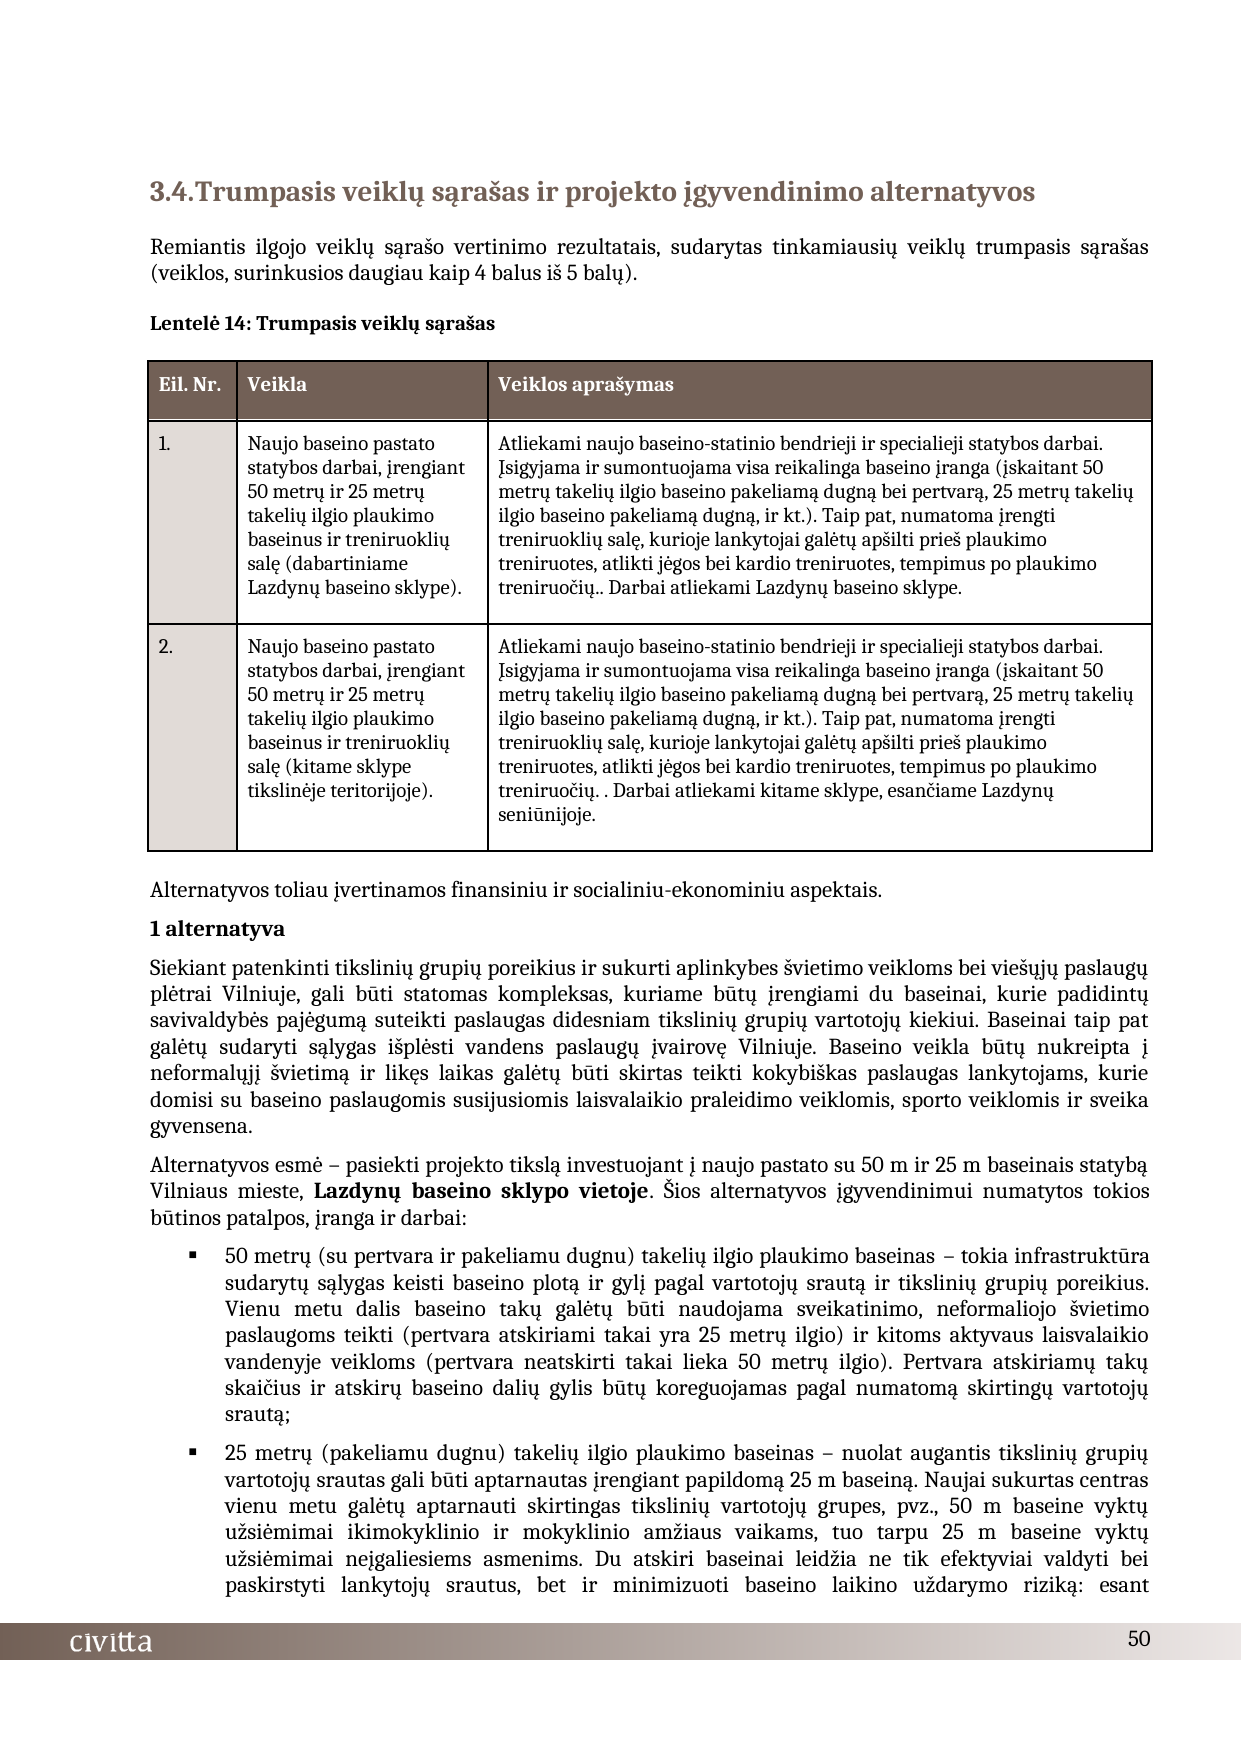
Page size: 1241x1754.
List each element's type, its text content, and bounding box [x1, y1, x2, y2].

table_cell Atliekami naujo baseino-statinio bendrieji ir specialieji statybos darbai. Įsigyjama ir sumontuojama visa reikalinga baseino įranga (įskaitant 50 metrų takelių ilgio baseino pakeliamą dugną bei pertvarą, 25 metrų takelių ilgio baseino pakeliamą dugną, ir kt.). Taip pat, numatoma įrengti treniruoklių salę, kurioje lankytojai galėtų apšilti prieš plaukimo treniruotes, atlikti jėgos bei kardio treniruotes, tempimus po plaukimo treniruočių.. Darbai atliekami Lazdynų baseino sklype. [489, 422, 1151, 623]
picture [62, 1623, 161, 1669]
text 1 alternatyva [150, 916, 1150, 942]
table_cell [149, 422, 236, 623]
table_cell Naujo baseino pastato statybos darbai, įrengiant 50 metrų ir 25 metrų takelių ilgio plaukimo baseinus ir treniruoklių salę (kitame sklype tikslinėje teritorijoje). [238, 625, 487, 850]
subtitle Trumpasis veiklų sąrašas ir projekto įgyvendinimo alternatyvos [150, 175, 1150, 208]
table_cell Atliekami naujo baseino-statinio bendrieji ir specialieji statybos darbai. Įsigyjama ir sumontuojama visa reikalinga baseino įranga (įskaitant 50 metrų takelių ilgio baseino pakeliamą dugną bei pertvarą, 25 metrų takelių ilgio baseino pakeliamą dugną, ir kt.). Taip pat, numatoma įrengti treniruoklių salę, kurioje lankytojai galėtų apšilti prieš plaukimo treniruotes, atlikti jėgos bei kardio treniruotes, tempimus po plaukimo treniruočių. . Darbai atliekami kitame sklype, esančiame Lazdynų seniūnijoje. [489, 625, 1151, 850]
table_header Veikla [238, 362, 487, 419]
text Lentelė 14: Trumpasis veiklų sąrašas [150, 311, 1150, 335]
text Remiantis ilgojo veiklų sąrašo vertinimo rezultatais, sudarytas tinkamiausių veiklų trumpasis sąrašas (veiklos, surinkusios daugiau kaip 4 balus iš 5 balų). [150, 233, 1150, 286]
table_cell [149, 625, 236, 850]
table_header Veiklos aprašymas [489, 362, 1151, 419]
text Alternatyvos esmė – pasiekti projekto tikslą investuojant į naujo pastato su 50 m ir 25 m baseinais statybą Vilniaus mieste, Lazdynų baseino sklypo vietoje. Šios alternatyvos įgyvendinimui numatytos tokios būtinos patalpos, įranga ir darbai: [150, 1152, 1150, 1231]
table_cell Naujo baseino pastato statybos darbai, įrengiant 50 metrų ir 25 metrų takelių ilgio plaukimo baseinus ir treniruoklių salę (dabartiniame Lazdynų baseino sklype). [238, 422, 487, 623]
text Siekiant patenkinti tikslinių grupių poreikius ir sukurti aplinkybes švietimo veikloms bei viešųjų paslaugų plėtrai Vilniuje, gali būti statomas kompleksas, kuriame būtų įrengiami du baseinai, kurie padidintų savivaldybės pajėgumą suteikti paslaugas didesniam tikslinių grupių vartotojų kiekiui. Baseinai taip pat galėtų sudaryti sąlygas išplėsti vandens paslaugų įvairovę Vilniuje. Baseino veikla būtų nukreipta į neformalųjį švietimą ir likęs laikas galėtų būti skirtas teikti kokybiškas paslaugas lankytojams, kurie domisi su baseino paslaugomis susijusiomis laisvalaikio praleidimo veiklomis, sporto veiklomis ir sveika gyvensena. [150, 954, 1150, 1139]
list 50 metrų (su pertvara ir pakeliamu dugnu) takelių ilgio plaukimo baseinas – tokia infrastruktūra sudarytų sąlygas keisti baseino plotą ir gylį pagal vartotojų srautą ir tikslinių grupių poreikius. Vienu metu dalis baseino takų galėtų būti naudojama sveikatinimo, neformaliojo švietimo paslaugoms teikti (pertvara atskiriami takai yra 25 metrų ilgio) ir kitoms aktyvaus laisvalaikio vandenyje veikloms (pertvara neatskirti takai lieka 50 metrų ilgio). Pertvara atskiriamų takų skaičius ir atskirų baseino dalių gylis būtų koreguojamas pagal numatomą skirtingų vartotojų srautą; [187, 1243, 1150, 1428]
table_header Eil. Nr. [149, 362, 236, 419]
text Alternatyvos toliau įvertinamos finansiniu ir socialiniu-ekonominiu aspektais. [150, 877, 1150, 903]
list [187, 1440, 1150, 1598]
